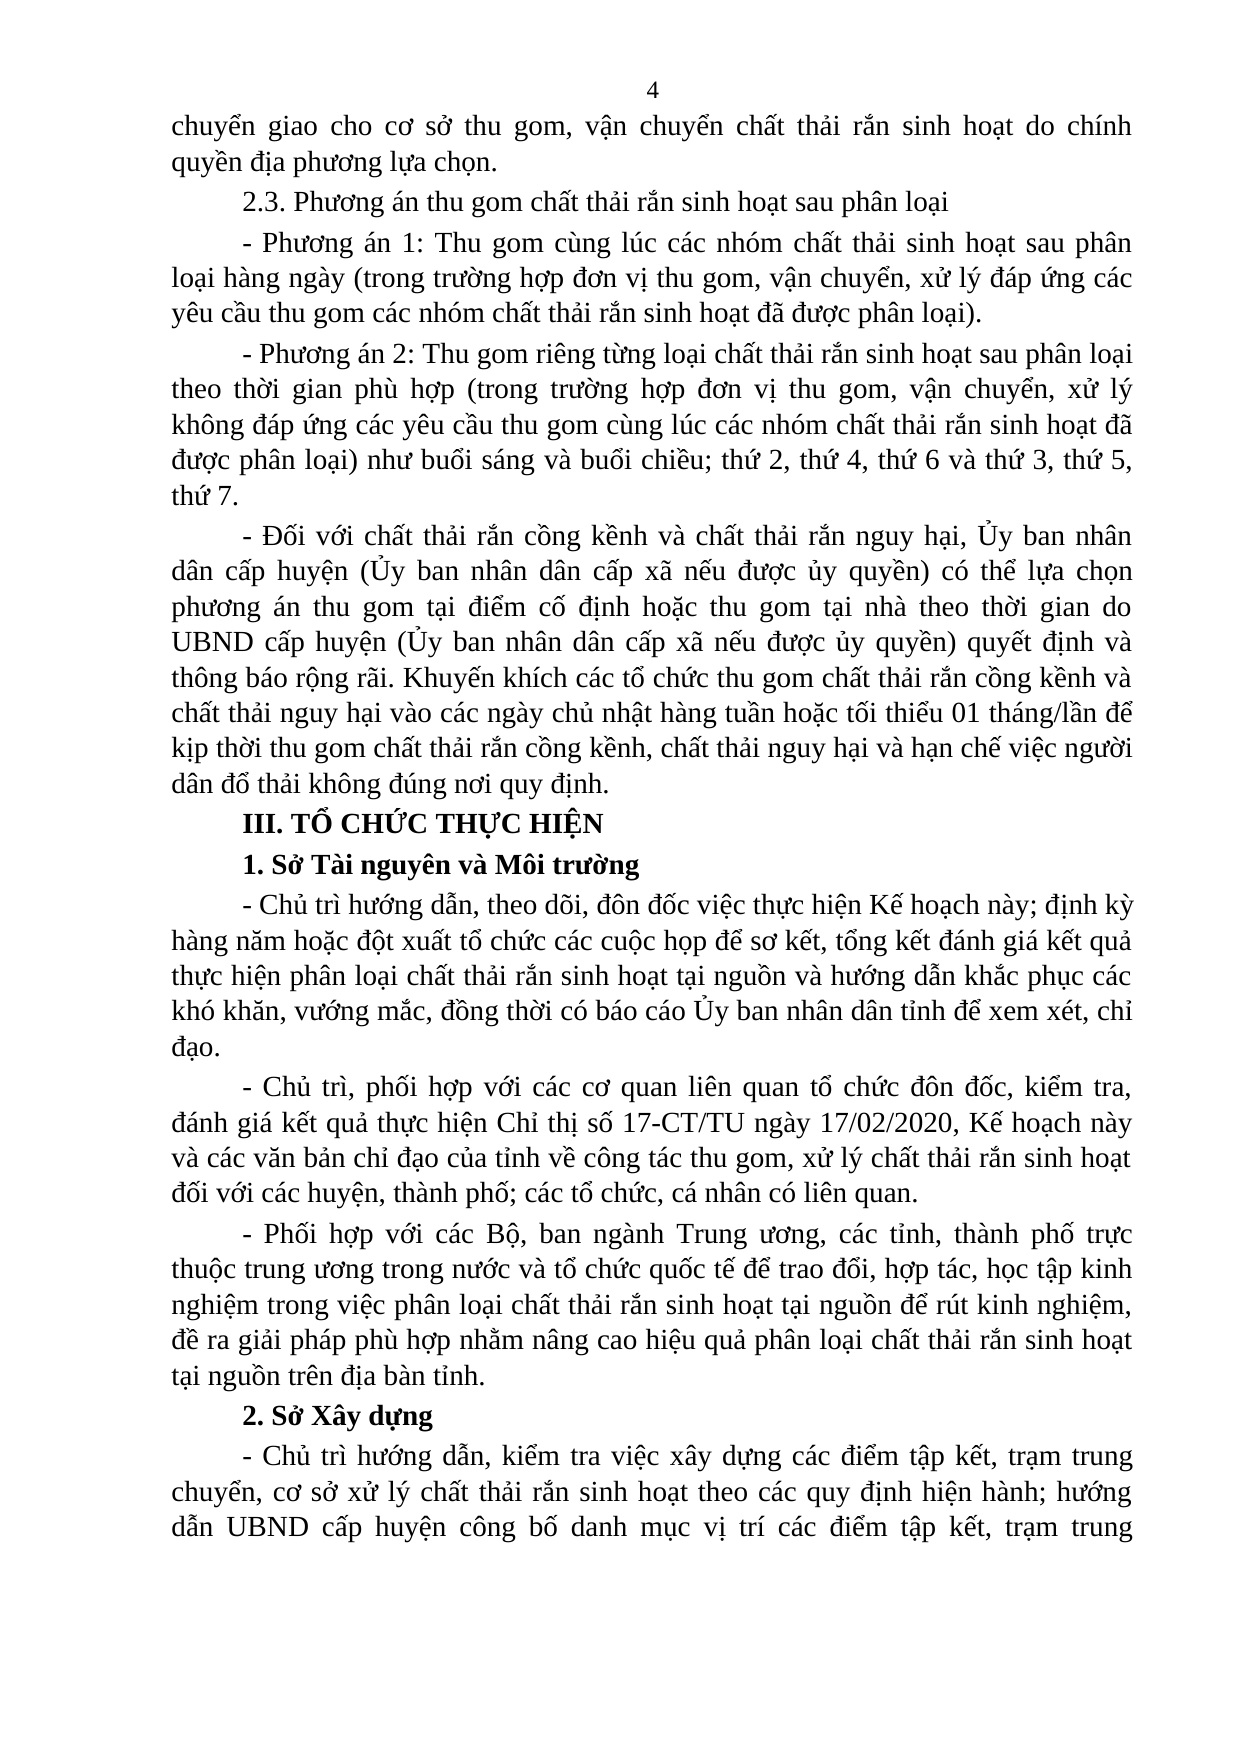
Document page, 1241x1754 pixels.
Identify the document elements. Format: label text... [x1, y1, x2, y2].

text - Chủ trì, phối hợp với các cơ quan liên quan tổ chức đôn đốc, kiểm tra, đánh giá kết quả thực hiện Chỉ thị số 17-CT/TU ngày 17/02/2020, Kế hoạch này và các văn bản chỉ đạo của tỉnh về công tác thu gom, xử lý chất thải rắn sinh hoạt đối với các huyện, thành phố; các tổ chức, cá nhân có liên quan. [170, 1067, 1135, 1210]
text 1. Sở Tài nguyên và Môi trường [170, 845, 1135, 881]
text 2. Sở Xây dựng [170, 1396, 1135, 1432]
text III. TỔ CHỨC THỰC HIỆN [170, 804, 1135, 841]
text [170, 1436, 1135, 1578]
text - Chủ trì hướng dẫn, theo dõi, đôn đốc việc thực hiện Kế hoạch này; định kỳ hàng năm hoặc đột xuất tổ chức các cuộc họp để sơ kết, tổng kết đánh giá kết quả thực hiện phân loại chất thải rắn sinh hoạt tại nguồn và hướng dẫn khắc phục các khó khăn, vướng mắc, đồng thời có báo cáo Ủy ban nhân dân tỉnh để xem xét, chỉ đạo. [170, 885, 1135, 1063]
text - Phương án 2: Thu gom riêng từng loại chất thải rắn sinh hoạt sau phân loại theo thời gian phù hợp (trong trường hợp đơn vị thu gom, vận chuyển, xử lý không đáp ứng các yêu cầu thu gom cùng lúc các nhóm chất thải rắn sinh hoạt đã được phân loại) như buổi sáng và buổi chiều; thứ 2, thứ 4, thứ 6 và thứ 3, thứ 5, thứ 7. [170, 334, 1135, 512]
text 2.3. Phương án thu gom chất thải rắn sinh hoạt sau phân loại [170, 182, 1135, 219]
text - Phối hợp với các Bộ, ban ngành Trung ương, các tỉnh, thành phố trực thuộc trung ương trong nước và tổ chức quốc tế để trao đổi, hợp tác, học tập kinh nghiệm trong việc phân loại chất thải rắn sinh hoạt tại nguồn để rút kinh nghiệm, đề ra giải pháp phù hợp nhằm nâng cao hiệu quả phân loại chất thải rắn sinh hoạt tại nguồn trên địa bàn tỉnh. [170, 1214, 1135, 1392]
text - Đối với chất thải rắn cồng kềnh và chất thải rắn nguy hại, Ủy ban nhân dân cấp huyện (Ủy ban nhân dân cấp xã nếu được ủy quyền) có thể lựa chọn phương án thu gom tại điểm cố định hoặc thu gom tại nhà theo thời gian do UBND cấp huyện (Ủy ban nhân dân cấp xã nếu được ủy quyền) quyết định và thông báo rộng rãi. Khuyến khích các tổ chức thu gom chất thải rắn cồng kềnh và chất thải nguy hại vào các ngày chủ nhật hàng tuần hoặc tối thiểu 01 tháng/lần để kịp thời thu gom chất thải rắn cồng kềnh, chất thải nguy hại và hạn chế việc người dân đổ thải không đúng nơi quy định. [170, 516, 1135, 800]
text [170, 106, 1135, 178]
text - Phương án 1: Thu gom cùng lúc các nhóm chất thải sinh hoạt sau phân loại hàng ngày (trong trường hợp đơn vị thu gom, vận chuyển, xử lý đáp ứng các yêu cầu thu gom các nhóm chất thải rắn sinh hoạt đã được phân loại). [170, 223, 1135, 330]
